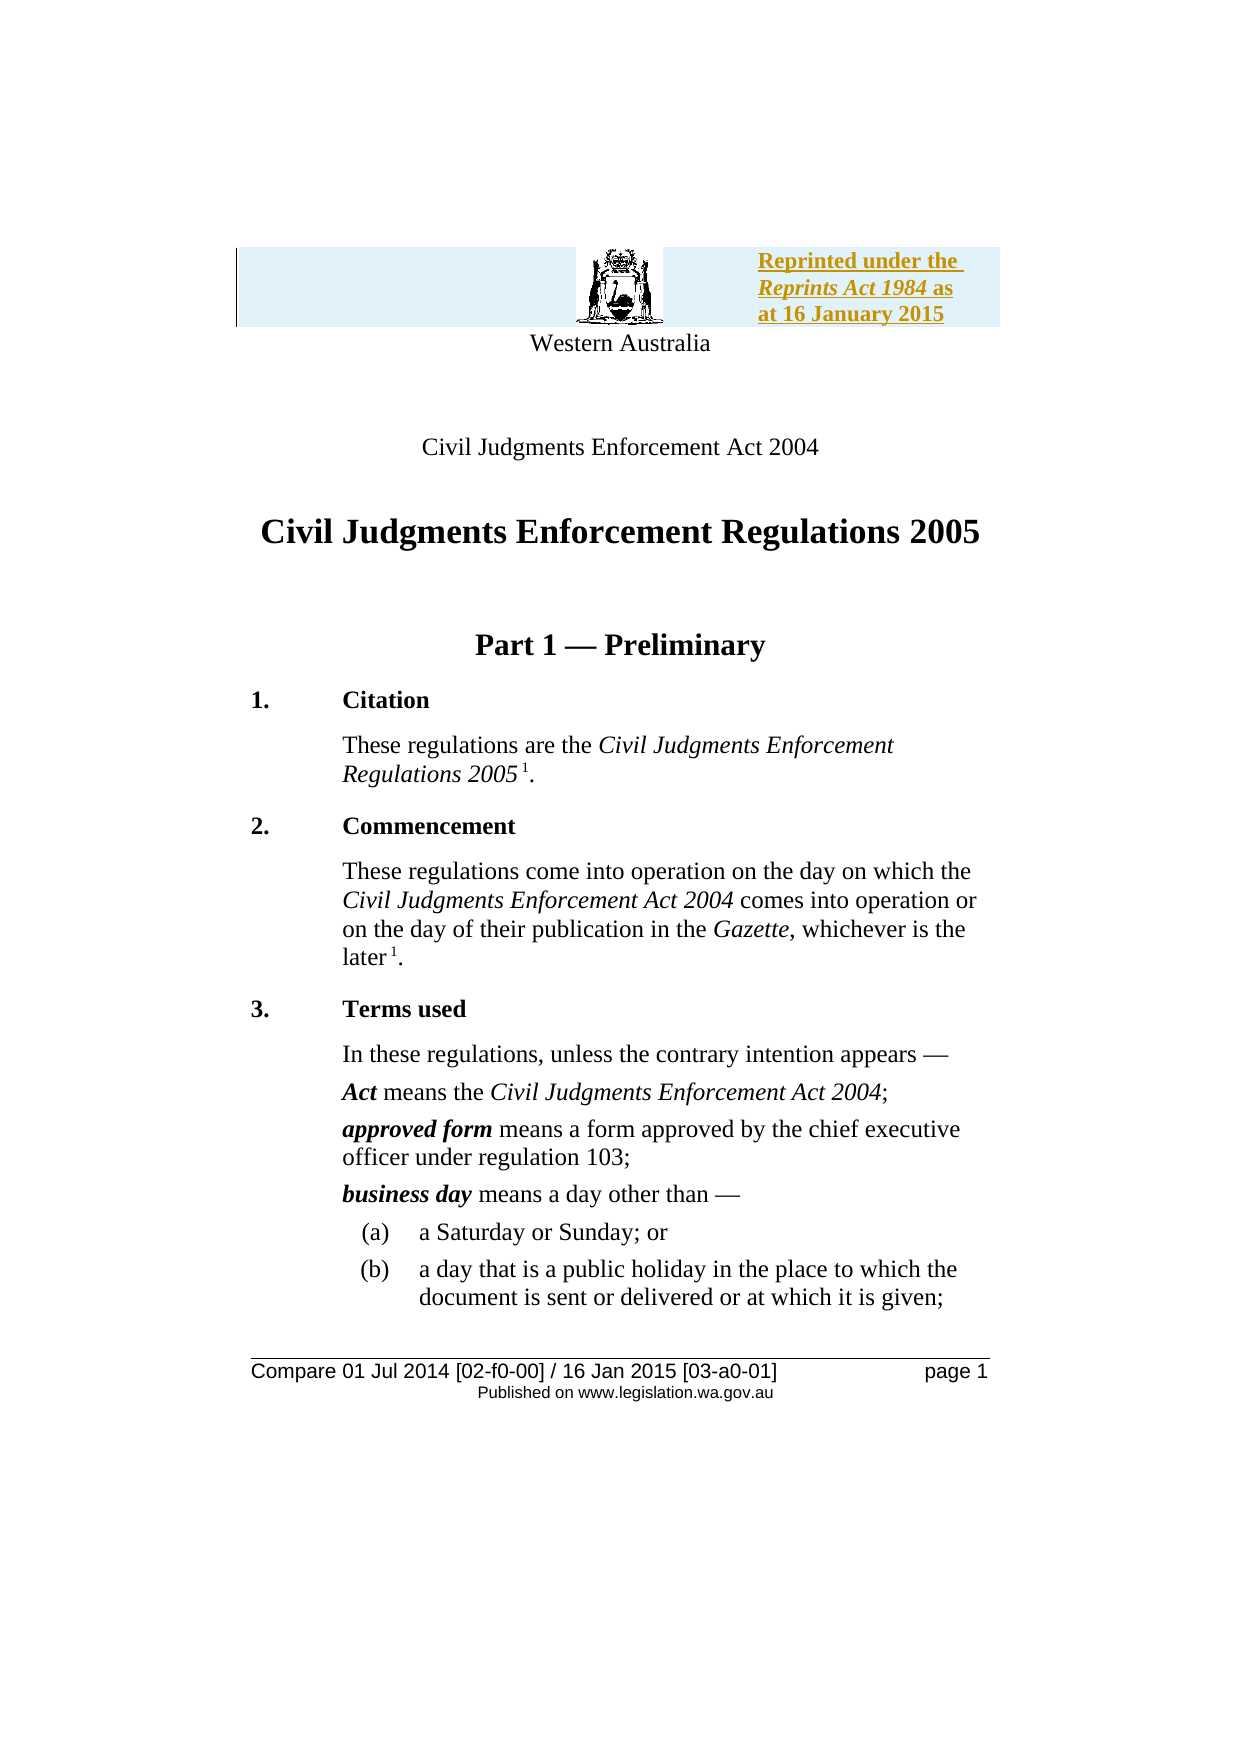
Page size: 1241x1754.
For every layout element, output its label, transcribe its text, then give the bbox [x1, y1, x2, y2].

text Western Australia [251, 328, 990, 357]
text These regulations come into operation on the day on which the Civil Judgments Enforcement Act 2004 comes into operation or on the day of their publication in the Gazette, whichever is the later 1. [251, 856, 990, 971]
text (a) a Saturday or Sunday; or [251, 1217, 990, 1245]
subtitle Part 1 — Preliminary [251, 626, 990, 662]
text Act means the Civil Judgments Enforcement Act 2004; [251, 1077, 990, 1105]
text Civil Judgments Enforcement Act 2004 [251, 432, 990, 460]
subtitle 2. Commencement [251, 811, 990, 839]
text (b) a day that is a public holiday in the place to which the document is sent or delivered or at which it is given; [251, 1254, 990, 1311]
subtitle 3. Terms used [251, 994, 990, 1023]
text These regulations are the Civil Judgments Enforcement Regulations 2005 1. [251, 730, 990, 788]
text approved form means a form approved by the chief executive officer under regulation 103; [251, 1114, 990, 1171]
text Civil Judgments Enforcement Regulations 2005 [251, 510, 990, 551]
picture [575, 247, 664, 326]
subtitle 1. Citation [251, 685, 990, 714]
text business day means a day other than — [251, 1179, 990, 1208]
text In these regulations, unless the contrary intention appears — [251, 1039, 990, 1068]
